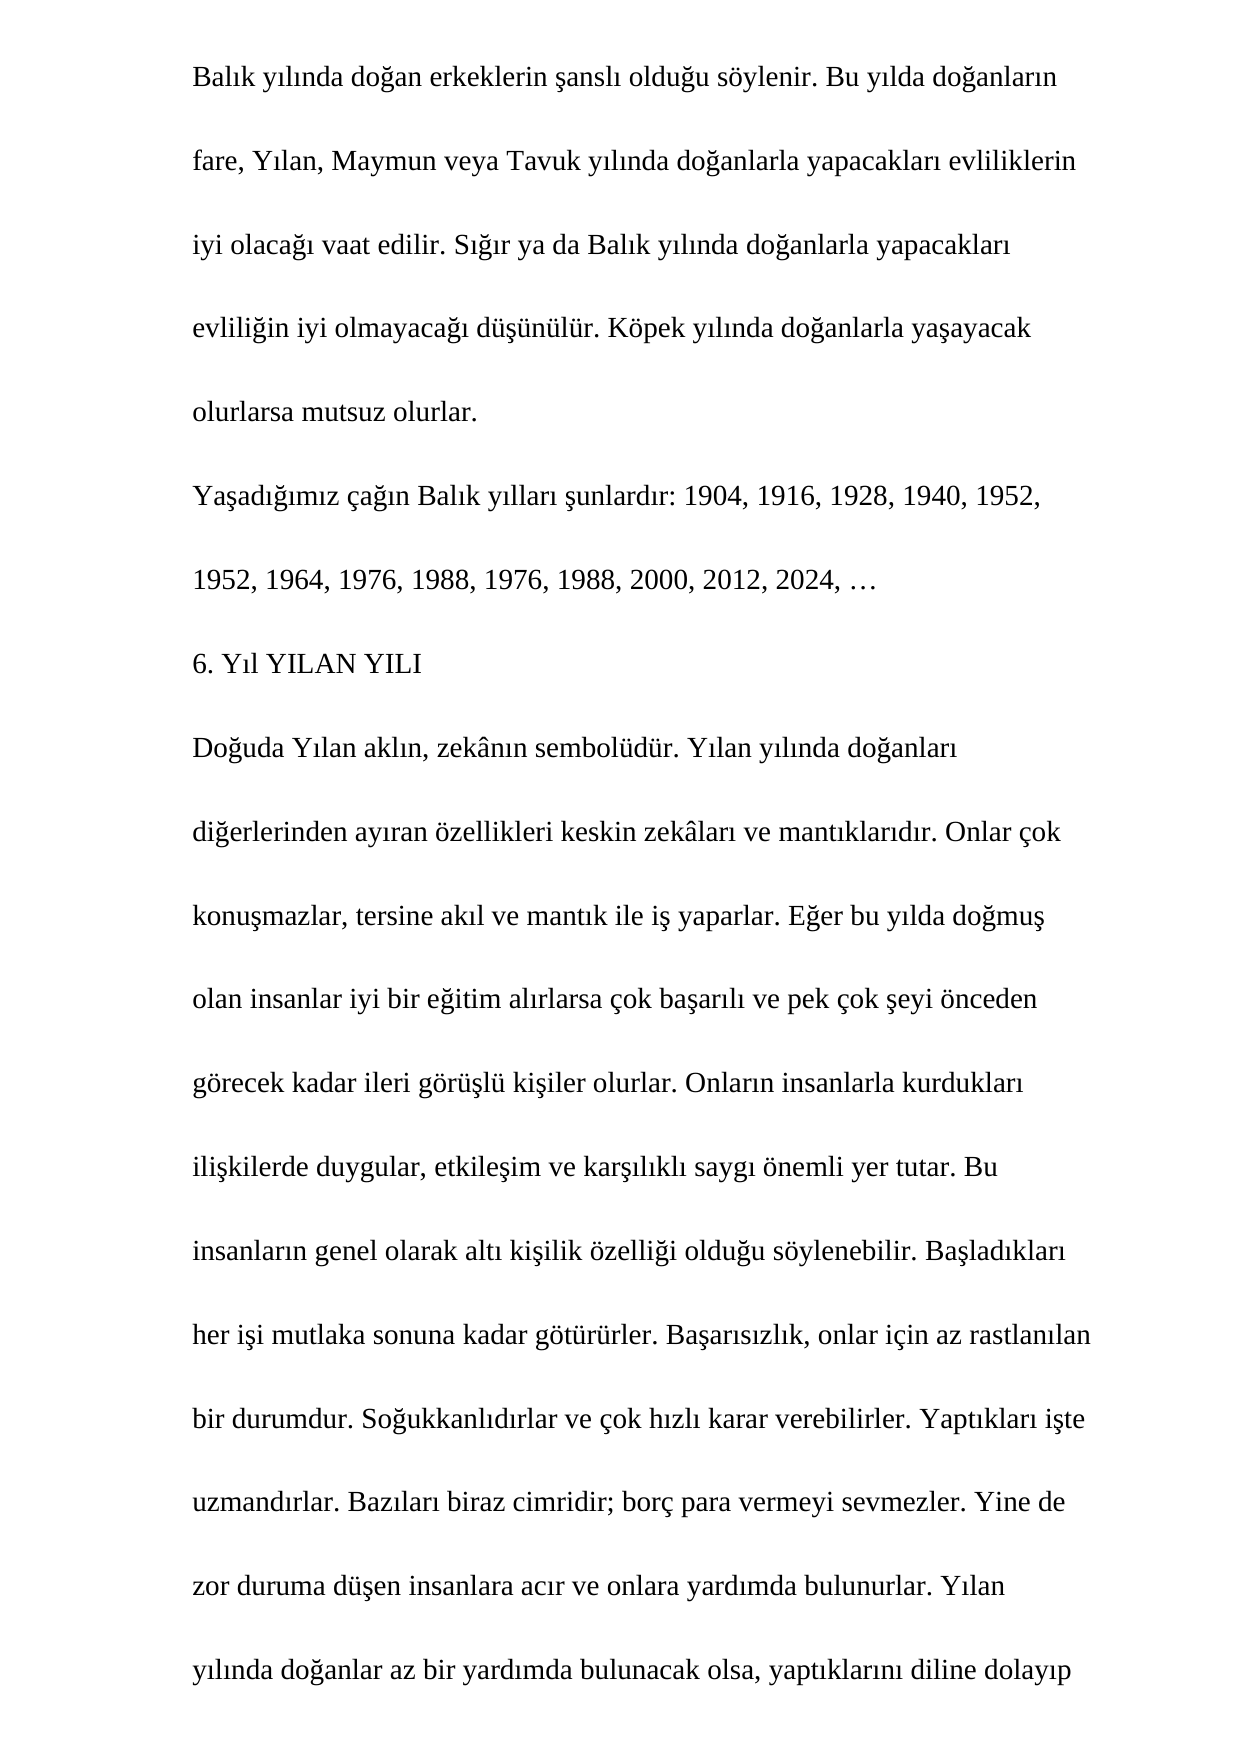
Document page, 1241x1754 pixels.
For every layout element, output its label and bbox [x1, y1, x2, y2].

text [148, 59, 1093, 1686]
